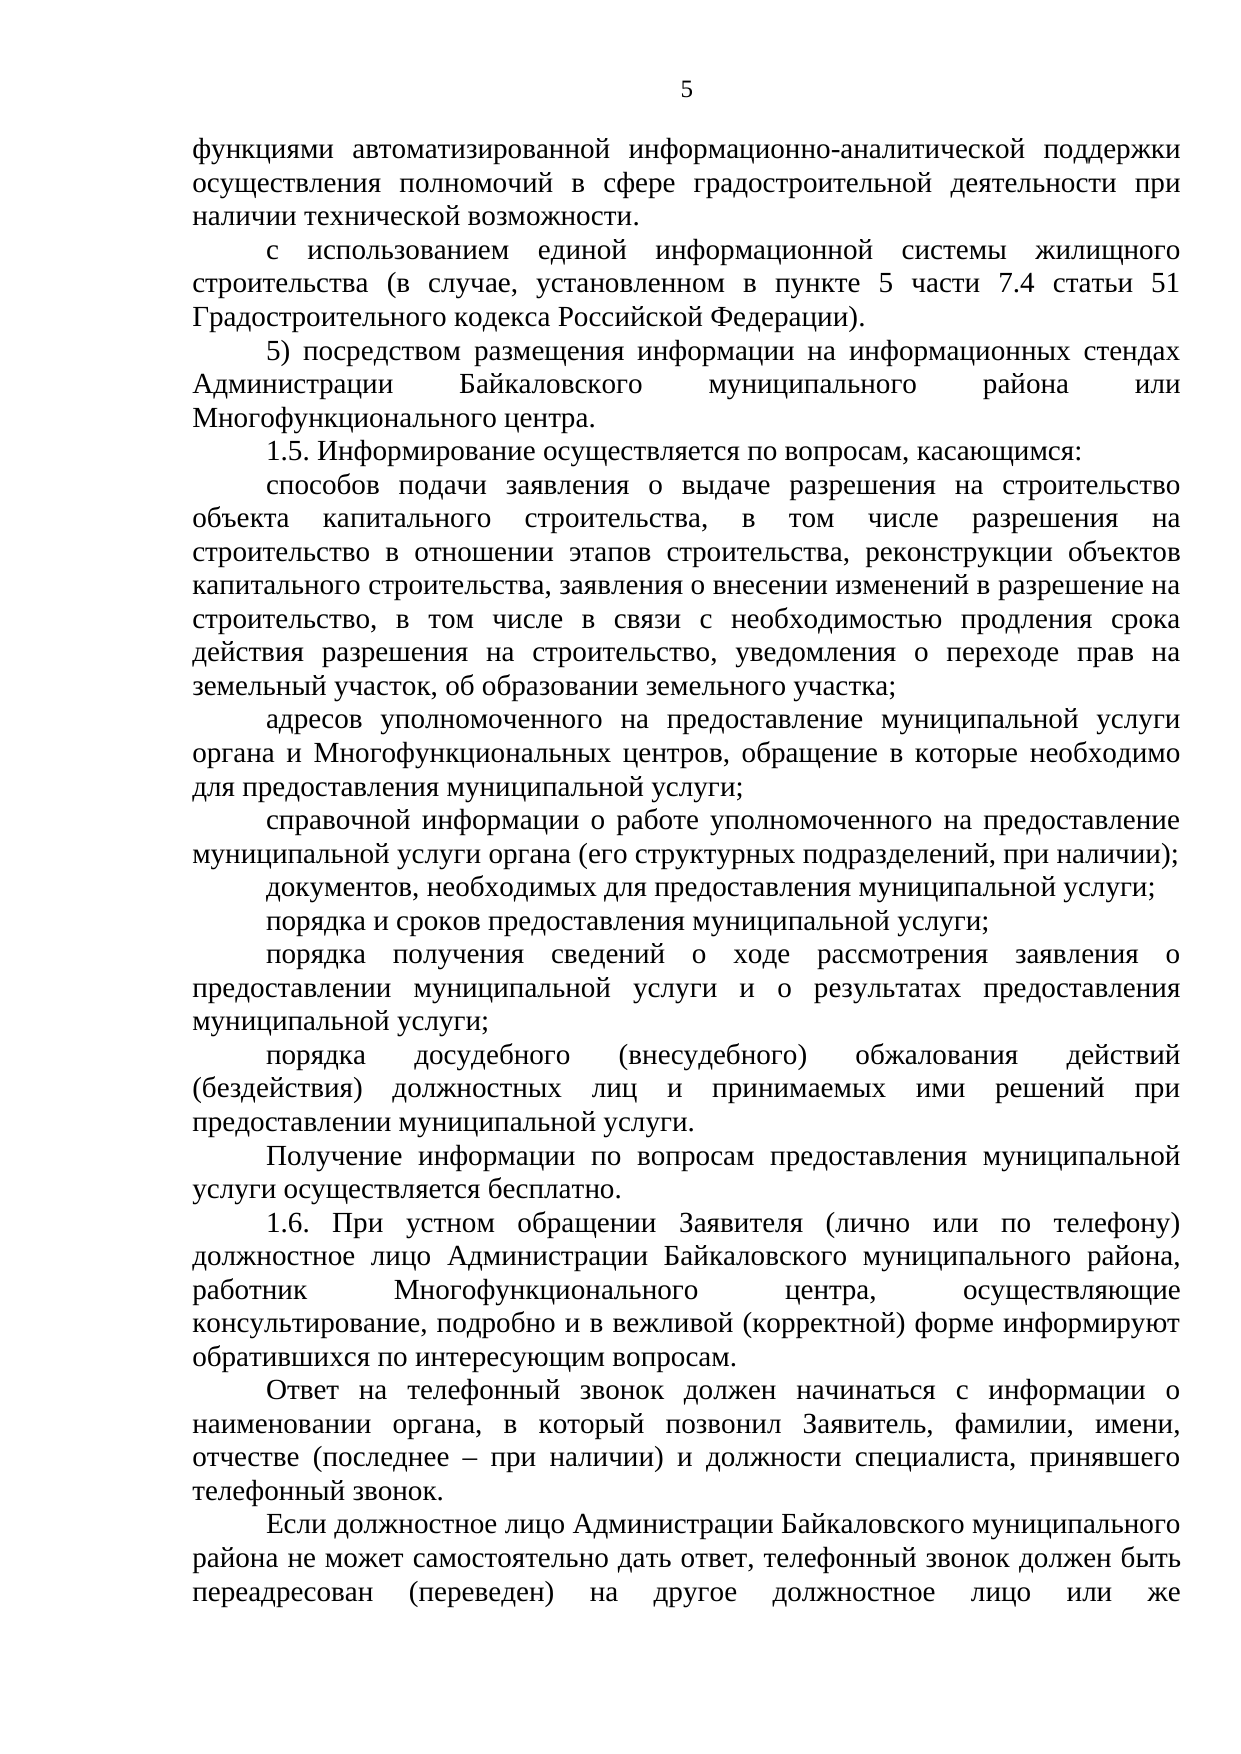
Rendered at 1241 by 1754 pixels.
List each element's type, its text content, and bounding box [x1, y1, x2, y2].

text 5) посредством размещения информации на информационных стендах Администрации Байкаловского муниципального района или Многофункционального центра. [192, 333, 1181, 433]
text Ответ на телефонный звонок должен начинаться с информации о наименовании органа, в который позвонил Заявитель, фамилии, имени, отчестве (последнее – при наличии) и должности специалиста, принявшего телефонный звонок. [192, 1372, 1181, 1507]
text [192, 131, 1181, 232]
text 1.5. Информирование осуществляется по вопросам, касающимся: [192, 433, 1181, 467]
text справочной информации о работе уполномоченного на предоставление муниципальной услуги органа (его структурных подразделений, при наличии); [192, 802, 1181, 869]
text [192, 1507, 1181, 1607]
text адресов уполномоченного на предоставление муниципальной услуги органа и Многофункциональных центров, обращение в которые необходимо для предоставления муниципальной услуги; [192, 702, 1181, 802]
text документов, необходимых для предоставления муниципальной услуги; [192, 869, 1181, 903]
text порядка и сроков предоставления муниципальной услуги; [192, 903, 1181, 936]
text с использованием единой информационной системы жилищного строительства (в случае, установленном в пункте 5 части 7.4 статьи 51 Градостроительного кодекса Российской Федерации). [192, 232, 1181, 333]
text порядка получения сведений о ходе рассмотрения заявления о предоставлении муниципальной услуги и о результатах предоставления муниципальной услуги; [192, 936, 1181, 1037]
text 1.6. При устном обращении Заявителя (лично или по телефону) должностное лицо Администрации Байкаловского муниципального района, работник Многофункционального центра, осуществляющие консультирование, подробно и в вежливой (корректной) форме информируют обратившихся по интересующим вопросам. [192, 1205, 1181, 1372]
text способов подачи заявления о выдаче разрешения на строительство объекта капитального строительства, в том числе разрешения на строительство в отношении этапов строительства, реконструкции объектов капитального строительства, заявления о внесении изменений в разрешение на строительство, в том числе в связи с необходимостью продления срока действия разрешения на строительство, уведомления о переходе прав на земельный участок, об образовании земельного участка; [192, 467, 1181, 702]
text Получение информации по вопросам предоставления муниципальной услуги осуществляется бесплатно. [192, 1138, 1181, 1205]
text порядка досудебного (внесудебного) обжалования действий (бездействия) должностных лиц и принимаемых ими решений при предоставлении муниципальной услуги. [192, 1037, 1181, 1138]
